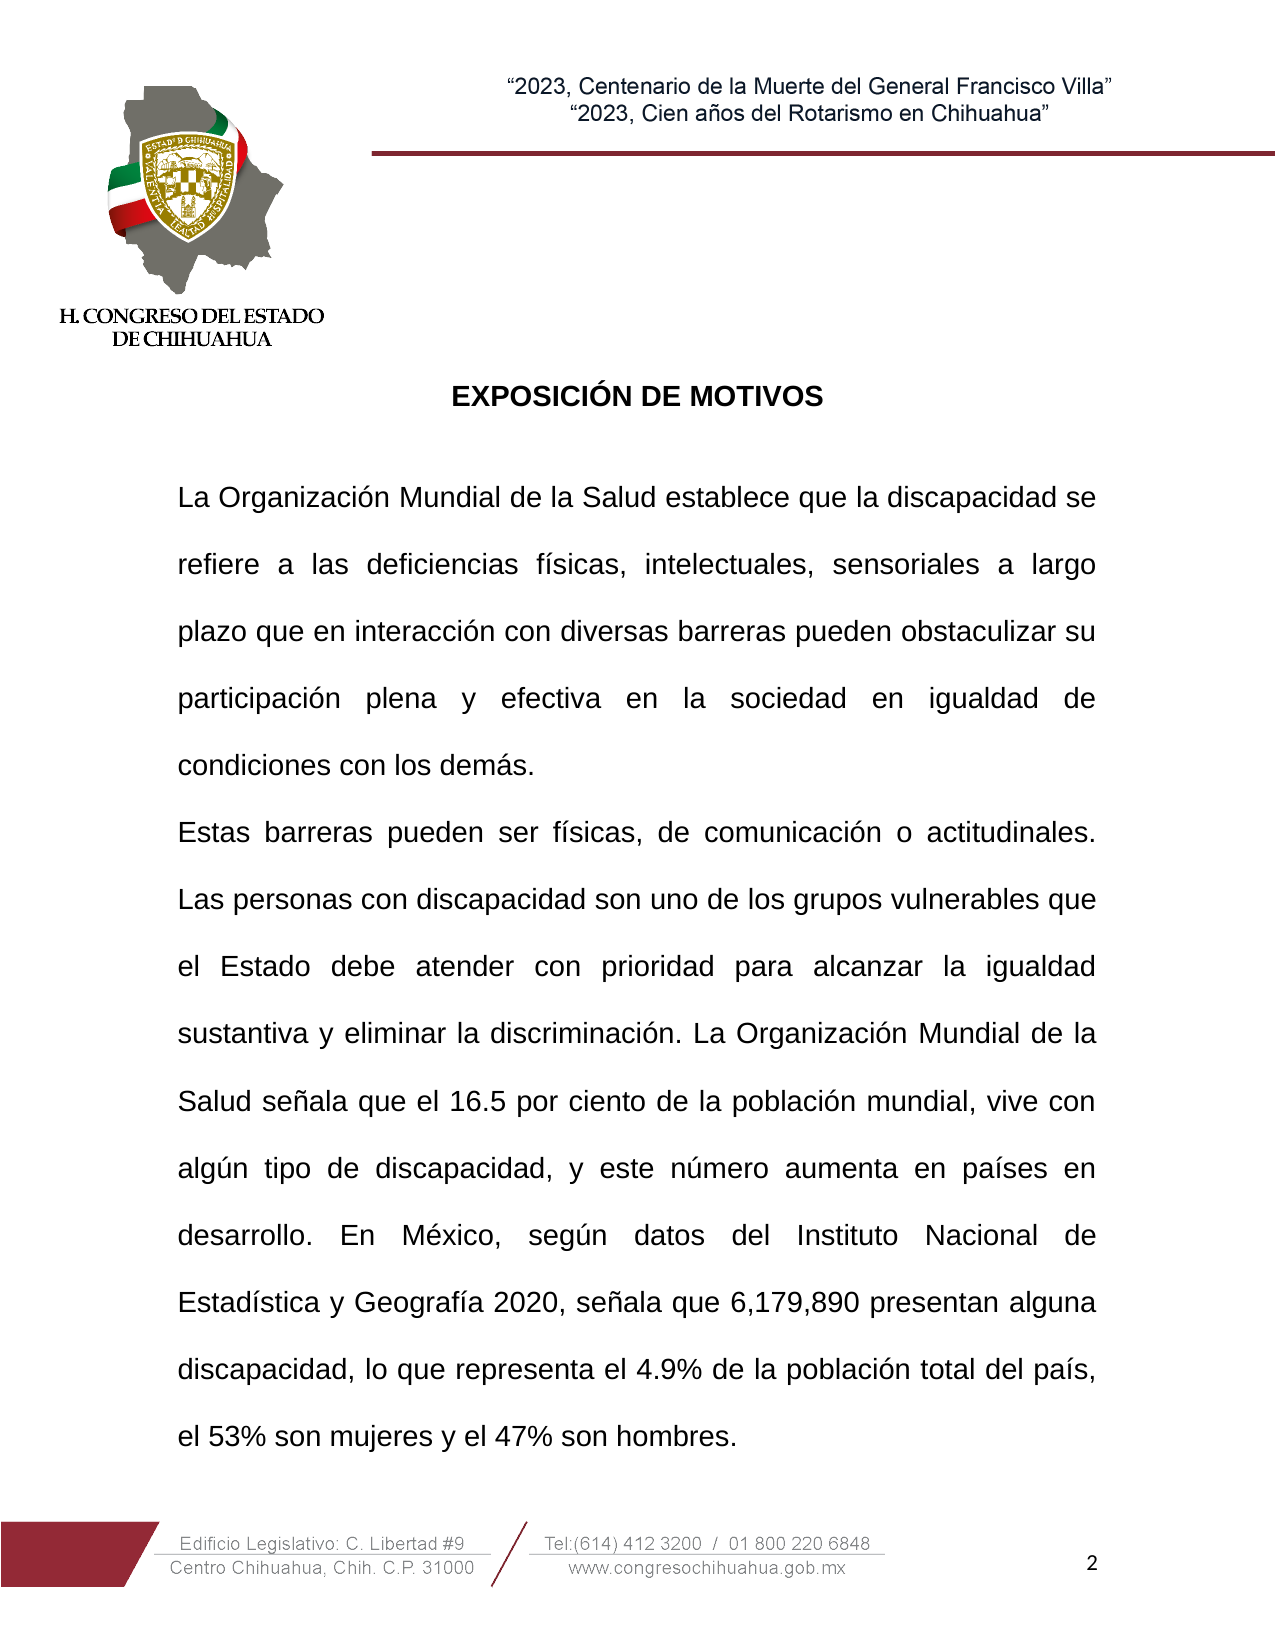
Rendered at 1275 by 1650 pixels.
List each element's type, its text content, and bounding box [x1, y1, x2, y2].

text La Organización Mundial de la Salud establece que la discapacidad se refiere a las deficiencias físicas, intelectuales, sensoriales a largo plazo que en interacción con diversas barreras pueden obstaculizar su participación plena y efectiva en la sociedad en igualdad de condiciones con los demás. [177, 480, 1098, 782]
text EXPOSICIÓN DE MOTIVOS [177, 354, 1098, 413]
text Estas barreras pueden ser físicas, de comunicación o actitudinales. Las personas con discapacidad son uno de los grupos vulnerables que el Estado debe atender con prioridad para alcanzar la igualdad sustantiva y eliminar la discriminación. La Organización Mundial de la Salud señala que el 16.5 por ciento de la población mundial, vive con algún tipo de discapacidad, y este número aumenta en países en desarrollo. En México, según datos del Instituto Nacional de Estadística y Geografía 2020, señala que 6,179,890 presentan alguna discapacidad, lo que representa el 4.9% de la población total del país, el 53% son mujeres y el 47% son hombres. [177, 815, 1098, 1452]
picture [0, 0, 1275, 1650]
